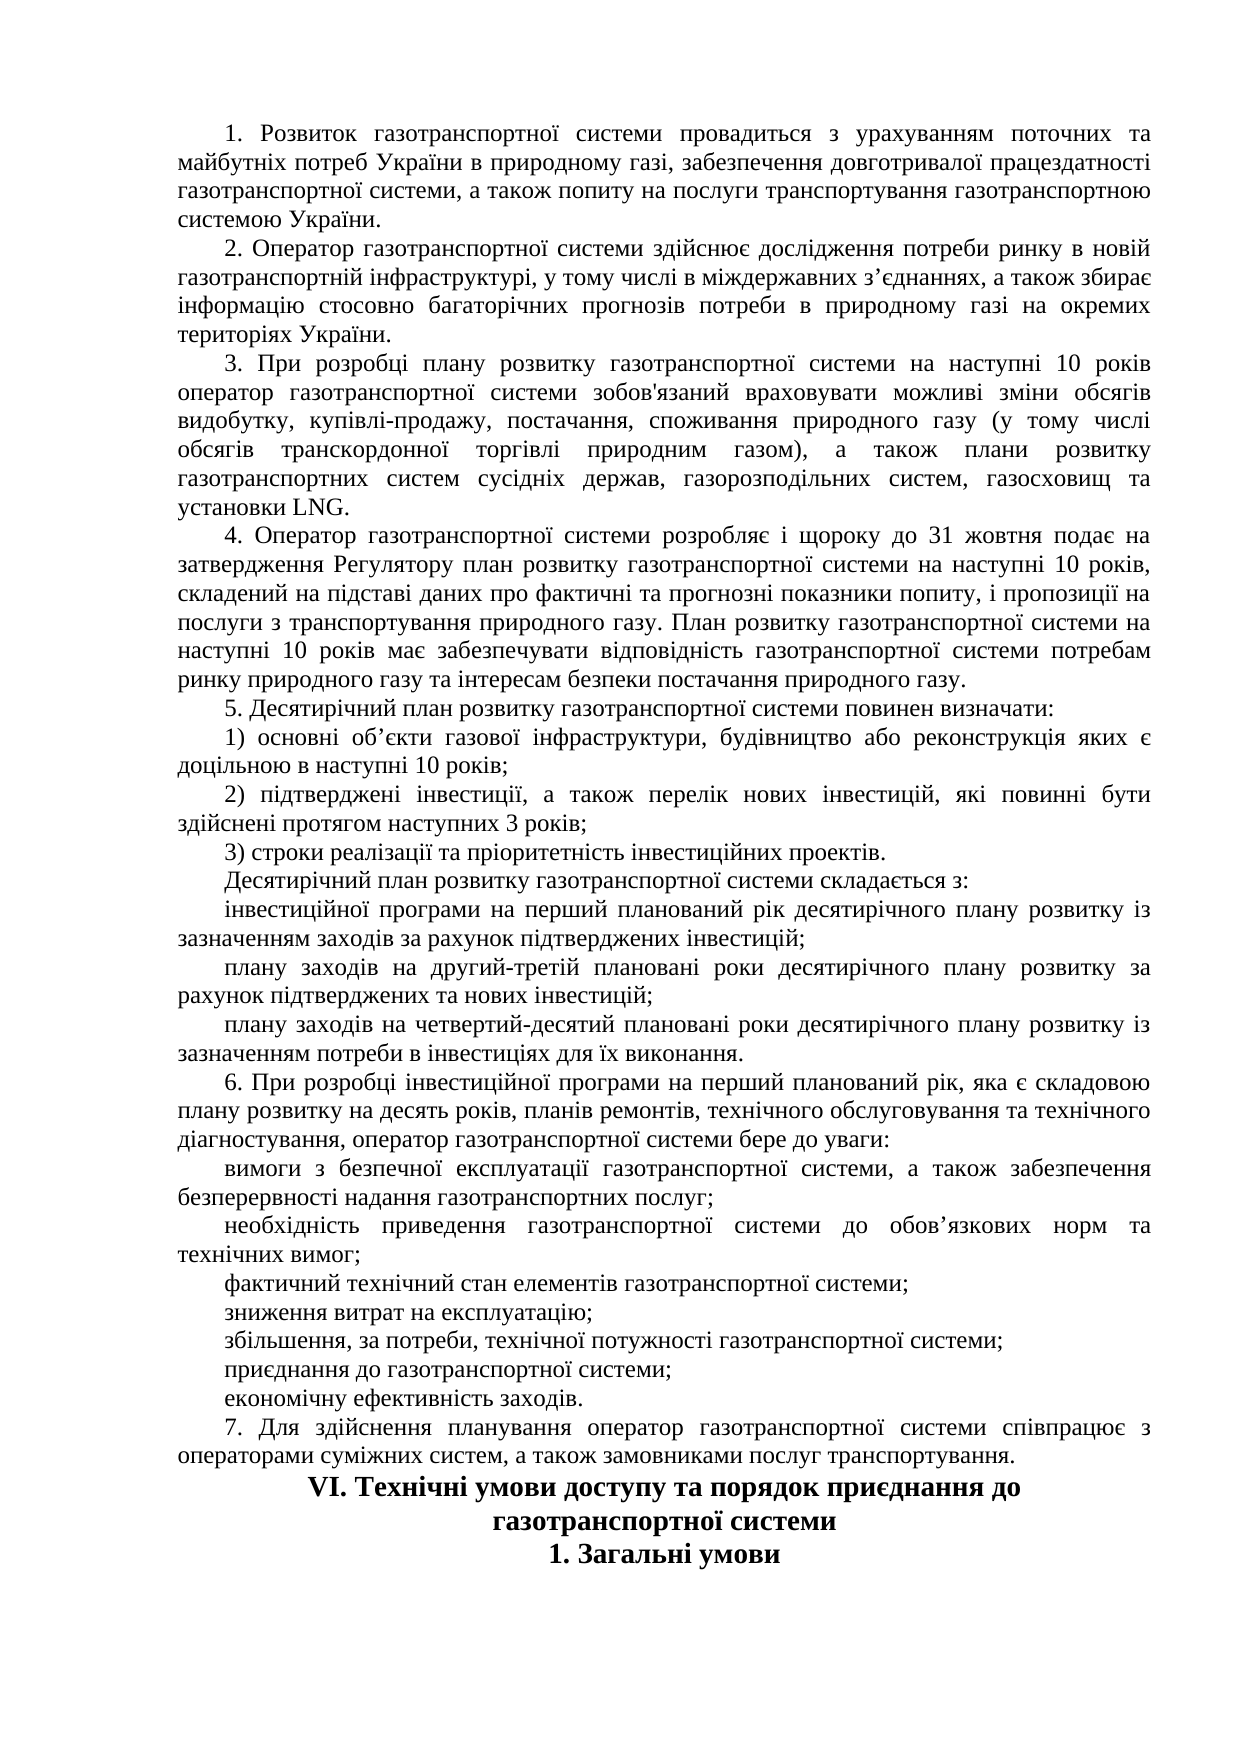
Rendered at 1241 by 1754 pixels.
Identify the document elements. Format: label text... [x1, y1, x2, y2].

text 3. При розробці плану розвитку газотранспортної системи на наступні 10 років оператор газотранспортної системи зобов'язаний враховувати можливі зміни обсягів видобутку, купівлі-продажу, постачання, споживання природного газу (у тому числі обсягів транскордонної торгівлі природним газом), а також плани розвитку газотранспортних систем сусідніх держав, газорозподільних систем, газосховищ та установки LNG. [177, 348, 1152, 521]
text збільшення, за потреби, технічної потужності газотранспортної системи; [177, 1326, 1152, 1354]
text 2) підтверджені інвестиції, а також перелік нових інвестицій, які повинні бути здійснені протягом наступних 3 років; [177, 779, 1152, 837]
text вимоги з безпечної експлуатації газотранспортної системи, а також забезпечення безперервності надання газотранспортних послуг; [177, 1153, 1152, 1211]
text 6. При розробці інвестиційної програми на перший планований рік, яка є складовою плану розвитку на десять років, планів ремонтів, технічного обслуговування та технічного діагностування, оператор газотранспортної системи бере до уваги: [177, 1067, 1152, 1153]
text 1) основні об’єкти газової інфраструктури, будівництво або реконструкція яких є доцільною в наступні 10 років; [177, 722, 1152, 779]
text Десятирічний план розвитку газотранспортної системи складається з: [177, 866, 1152, 894]
text приєднання до газотранспортної системи; [177, 1354, 1152, 1383]
text 1. Загальні умови [224, 1536, 1105, 1570]
text 5. Десятирічний план розвитку газотранспортної системи повинен визначати: [177, 693, 1152, 722]
text необхідність приведення газотранспортної системи до обов’язкових норм та технічних вимог; [177, 1211, 1152, 1268]
text 4. Оператор газотранспортної системи розробляє і щороку до 31 жовтня подає на затвердження Регулятору план розвитку газотранспортної системи на наступні 10 років, складений на підставі даних про фактичні та прогнозні показники попиту, і пропозиції на послуги з транспортування природного газу. План розвитку газотранспортної системи на наступні 10 років має забезпечувати відповідність газотранспортної системи потребам ринку природного газу та інтересам безпеки постачання природного газу. [177, 521, 1152, 693]
text 7. Для здійснення планування оператор газотранспортної системи співпрацює з операторами суміжних систем, а також замовниками послуг транспортування. [177, 1412, 1152, 1469]
text інвестиційної програми на перший планований рік десятирічного плану розвитку із зазначенням заходів за рахунок підтверджених інвестицій; [177, 894, 1152, 952]
text плану заходів на четвертий-десятий плановані роки десятирічного плану розвитку із зазначенням потреби в інвестиціях для їх виконання. [177, 1009, 1152, 1067]
text 1. Розвиток газотранспортної системи провадиться з урахуванням поточних та майбутніх потреб України в природному газі, забезпечення довготривалої працездатності газотранспортної системи, а також попиту на послуги транспортування газотранспортною системою України. [177, 118, 1152, 233]
text фактичний технічний стан елементів газотранспортної системи; [177, 1268, 1152, 1297]
text 2. Оператор газотранспортної системи здійснює дослідження потреби ринку в новій газотранспортній інфраструктурі, у тому числі в міждержавних з’єднаннях, а також збирає інформацію стосовно багаторічних прогнозів потреби в природному газі на окремих територіях України. [177, 233, 1152, 348]
text плану заходів на другий-третій плановані роки десятирічного плану розвитку за рахунок підтверджених та нових інвестицій; [177, 952, 1152, 1009]
text VІ. Технічні умови доступу та порядок приєднання до газотранспортної системи [224, 1469, 1105, 1536]
text зниження витрат на експлуатацію; [177, 1297, 1152, 1326]
text економічну ефективність заходів. [177, 1383, 1152, 1412]
text 3) строки реалізації та пріоритетність інвестиційних проектів. [177, 837, 1152, 866]
